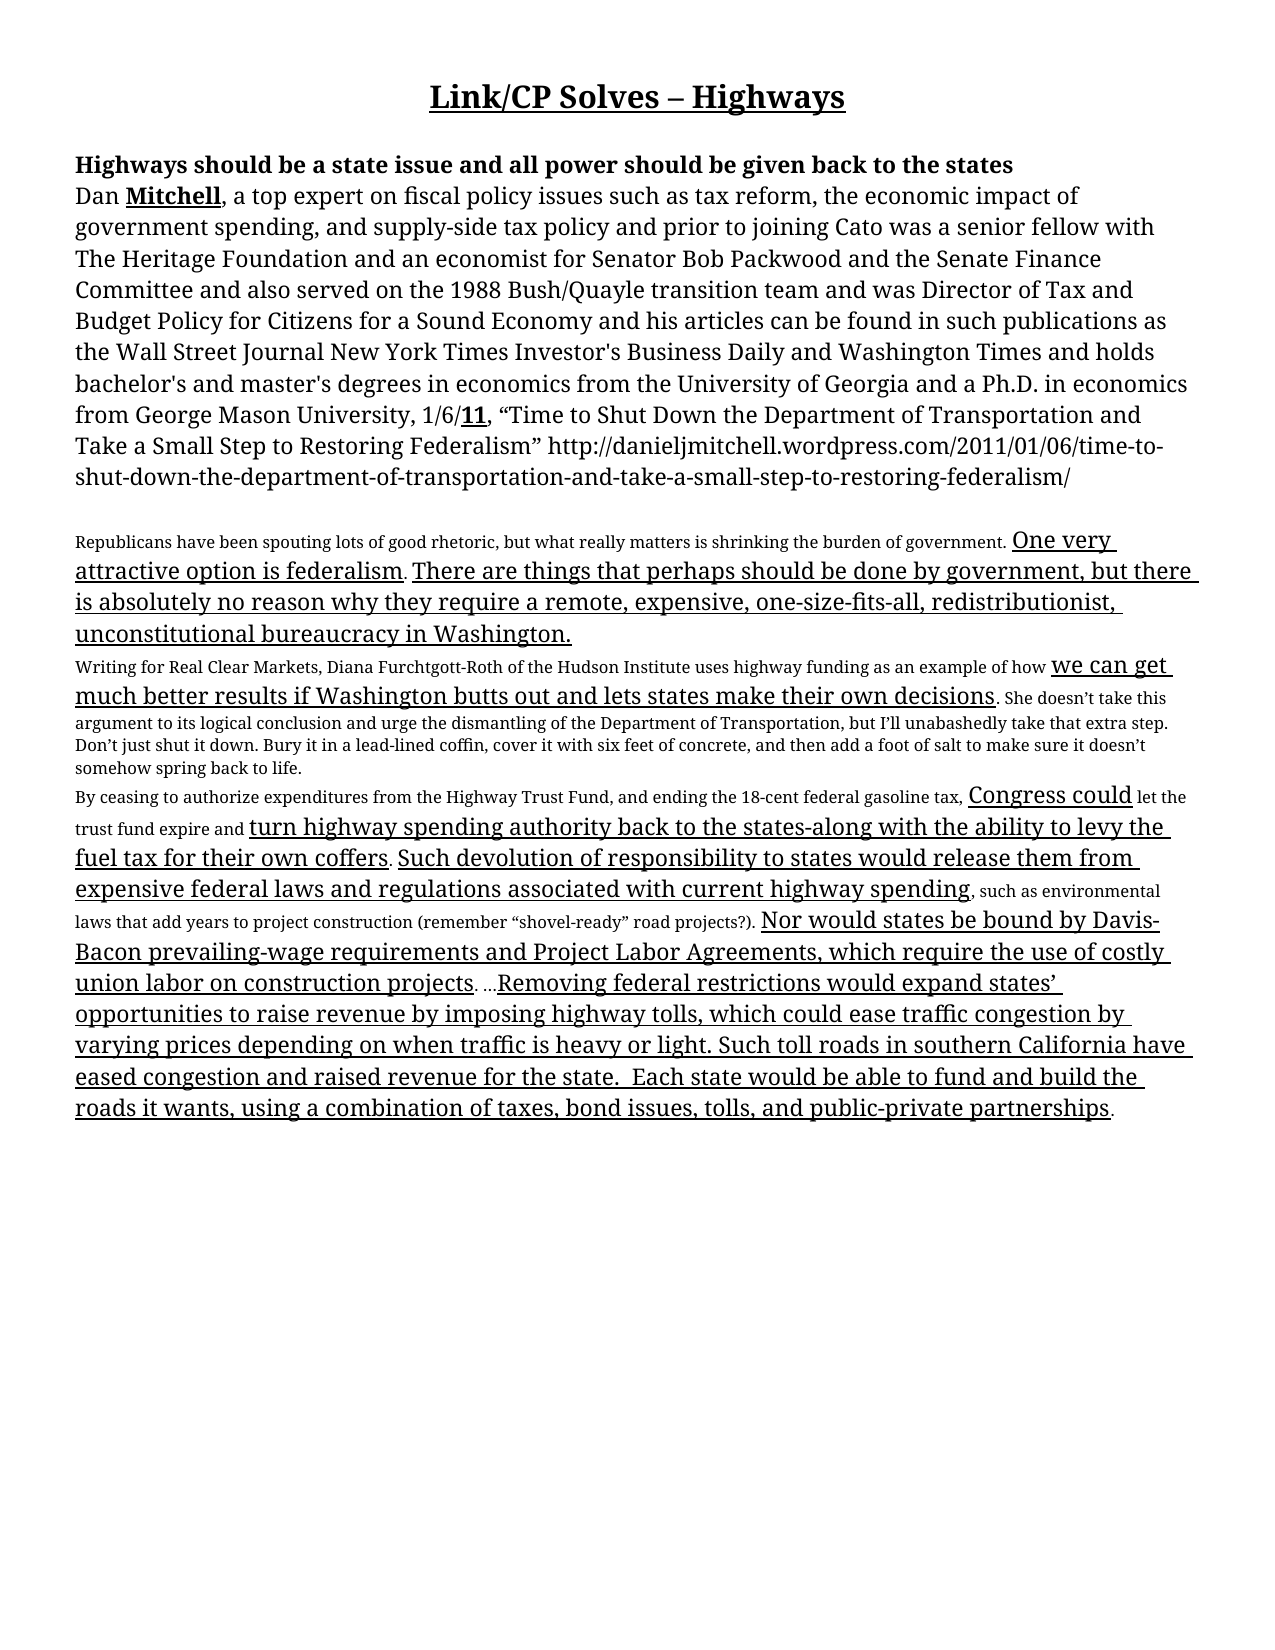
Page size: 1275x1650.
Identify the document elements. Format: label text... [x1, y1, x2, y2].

text Writing for Real Clear Markets, Diana Furchtgott-Roth of the Hudson Institute uses highway funding as an example of how we can get much better results if Washington butts out and lets states make their own decisions. She doesn’t take this argument to its logical conclusion and urge the dismantling of the Department of Transportation, but I’ll unabashedly take that extra step. Don’t just shut it down. Bury it in a lead-lined coffin, cover it with six feet of concrete, and then add a foot of salt to make sure it doesn’t somehow spring back to life. [75, 649, 1200, 779]
text Dan Mitchell, a top expert on fiscal policy issues such as tax reform, the economic impact of government spending, and supply-side tax policy and prior to joining Cato was a senior fellow with The Heritage Foundation and an economist for Senator Bob Packwood and the Senate Finance Committee and also served on the 1988 Bush/Quayle transition team and was Director of Tax and Budget Policy for Citizens for a Sound Economy and his articles can be found in such publications as the Wall Street Journal New York Times Investor's Business Daily and Washington Times and holds bachelor's and master's degrees in economics from the University of Georgia and a Ph.D. in economics from George Mason University, 1/6/11, “Time to Shut Down the Department of Transportation and Take a Small Step to Restoring Federalism” http://danieljmitchell.wordpress.com/2011/01/06/time-to-shut-down-the-department-of-transportation-and-take-a-small-step-to-restoring-federalism/ [75, 180, 1200, 493]
text Highways should be a state issue and all power should be given back to the states [75, 149, 1200, 180]
subtitle Link/CP Solves – Highways [75, 75, 1200, 118]
text By ceasing to authorize expenditures from the Highway Trust Fund, and ending the 18-cent federal gasoline tax, Congress could let the trust fund expire and turn highway spending authority back to the states-along with the ability to levy the fuel tax for their own coffers. Such devolution of responsibility to states would release them from expensive federal laws and regulations associated with current highway spending, such as environmental laws that add years to project construction (remember “shovel-ready” road projects?). Nor would states be bound by Davis-Bacon prevailing-wage requirements and Project Labor Agreements, which require the use of costly union labor on construction projects. …Removing federal restrictions would expand states’ opportunities to raise revenue by imposing highway tolls, which could ease traffic congestion by varying prices depending on when traffic is heavy or light. Such toll roads in southern California have eased congestion and raised revenue for the state. Each state would be able to fund and build the roads it wants, using a combination of taxes, bond issues, tolls, and public-private partnerships. [75, 779, 1200, 1123]
text Republicans have been spouting lots of good rhetoric, but what really matters is shrinking the burden of government. One very attractive option is federalism. There are things that perhaps should be done by government, but there is absolutely no reason why they require a remote, expensive, one-size-fits-all, redistributionist, unconstitutional bureaucracy in Washington. [75, 524, 1200, 649]
